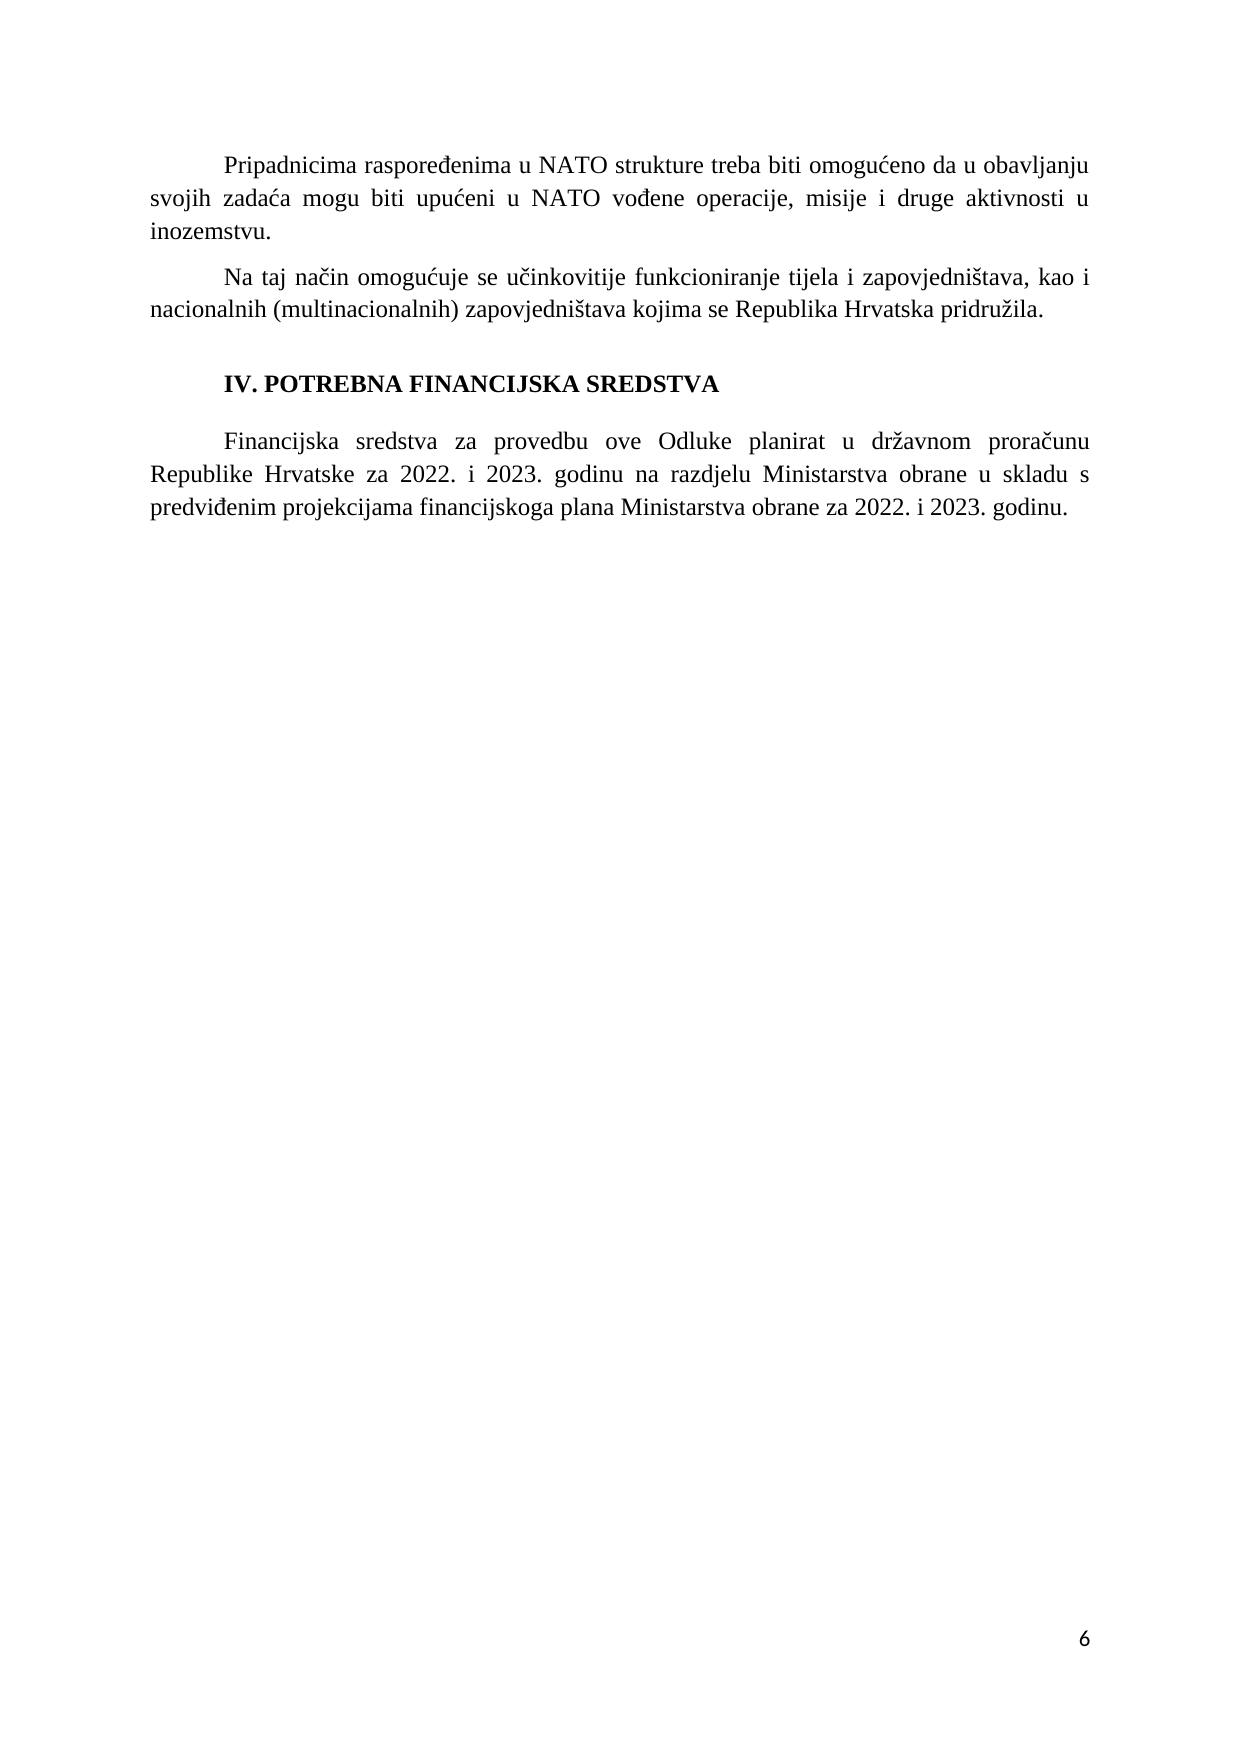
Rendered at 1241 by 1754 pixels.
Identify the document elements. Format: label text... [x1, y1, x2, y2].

text Na taj način omogućuje se učinkovitije funkcioniranje tijela i zapovjedništava, kao i nacionalnih (multinacionalnih) zapovjedništava kojima se Republika Hrvatska pridružila. [150, 262, 1090, 323]
text Financijska sredstva za provedbu ove Odluke planirat u državnom proračunu Republike Hrvatske za 2022. i 2023. godinu na razdjelu Ministarstva obrane u skladu s predviđenim projekcijama financijskoga plana Ministarstva obrane za 2022. i 2023. godinu. [150, 426, 1090, 521]
text IV. POTREBNA FINANCIJSKA SREDSTVA [150, 369, 1090, 398]
text Pripadnicima raspoređenima u NATO strukture treba biti omogućeno da u obavljanju svojih zadaća mogu biti upućeni u NATO vođene operacije, misije i druge aktivnosti u inozemstvu. [150, 150, 1090, 245]
